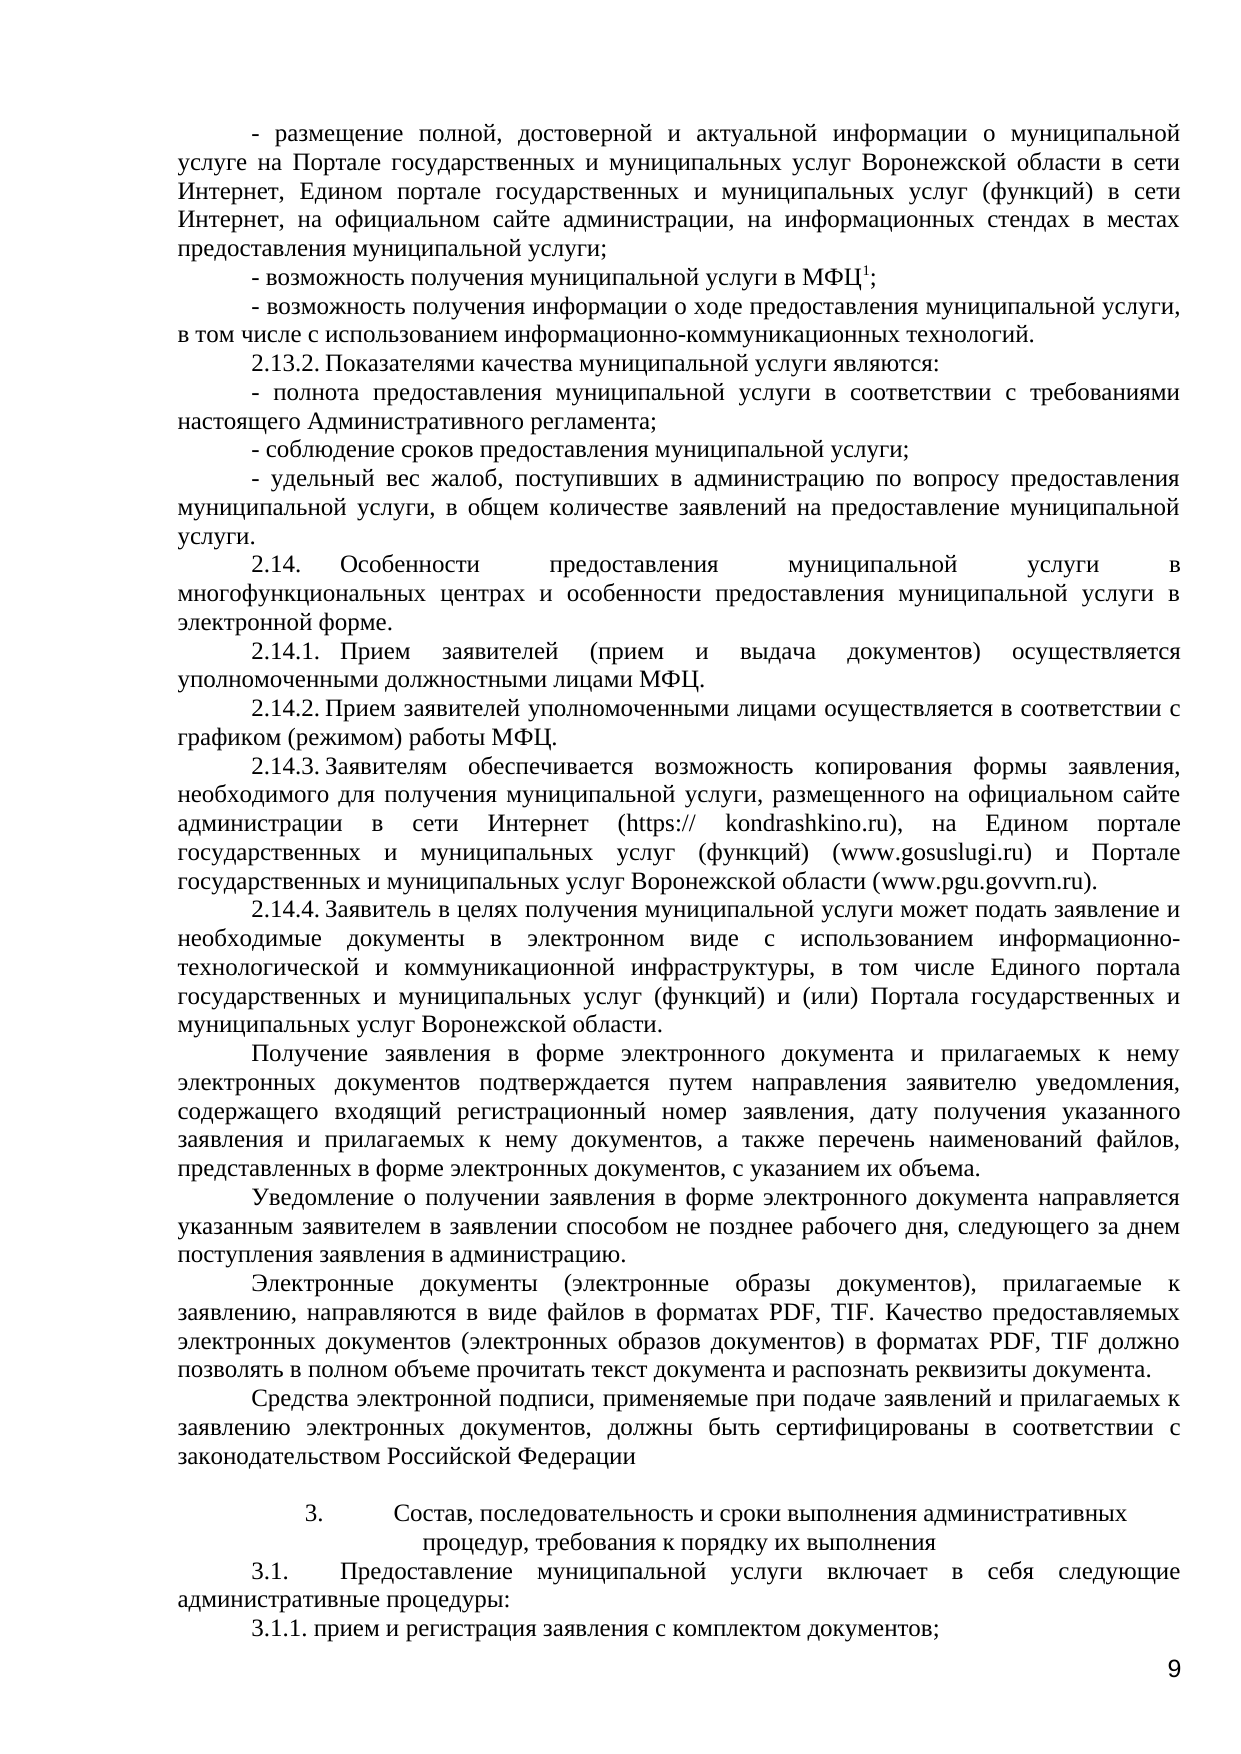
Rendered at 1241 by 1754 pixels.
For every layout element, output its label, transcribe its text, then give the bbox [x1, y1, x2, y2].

list Уведомление о получении заявления в форме электронного документа направляется указанным заявителем в заявлении способом не позднее рабочего дня, следующего за днем поступления заявления в администрацию. [177, 1182, 1181, 1268]
text Получение заявления в форме электронного документа и прилагаемых к нему электронных документов подтверждается путем направления заявителю уведомления, содержащего входящий регистрационный номер заявления, дату получения указанного заявления и прилагаемых к нему документов, а также перечень наименований файлов, представленных в форме электронных документов, с указанием их объема. [177, 1038, 1181, 1182]
list Особенности предоставления муниципальной услуги в многофункциональных центрах и особенности предоставления муниципальной услуги в электронной форме. [177, 549, 1181, 636]
list Заявителям обеспечивается возможность копирования формы заявления, необходимого для получения муниципальной услуги, размещенного на официальном сайте администрации в сети Интернет (https:// kondrashkino.ru), на Едином портале государственных и муниципальных услуг (функций) (www.gosuslugi.ru) и Портале государственных и муниципальных услуг Воронежской области (www.pgu.govvrn.ru). [177, 751, 1181, 894]
text - удельный вес жалоб, поступивших в администрацию по вопросу предоставления муниципальной услуги, в общем количестве заявлений на предоставление муниципальной услуги. [177, 463, 1181, 549]
list Прием заявителей (прием и выдача документов) осуществляется уполномоченными должностными лицами МФЦ. [177, 636, 1181, 693]
list Прием заявителей уполномоченными лицами осуществляется в соответствии с графиком (режимом) работы МФЦ. [177, 693, 1181, 751]
text - полнота предоставления муниципальной услуги в соответствии с требованиями настоящего Административного регламента; [177, 377, 1181, 434]
text 3.1.1. прием и регистрация заявления с комплектом документов; [177, 1613, 1181, 1642]
text - возможность получения муниципальной услуги в МФЦ1; [177, 262, 1181, 291]
list Заявитель в целях получения муниципальной услуги может подать заявление и необходимые документы в электронном виде с использованием информационно-технологической и коммуникационной инфраструктуры, в том числе Единого портала государственных и муниципальных услуг (функций) и (или) Портала государственных и муниципальных услуг Воронежской области. [177, 894, 1181, 1038]
list Показателями качества муниципальной услуги являются: [177, 348, 1181, 377]
text Средства электронной подписи, применяемые при подаче заявлений и прилагаемых к заявлению электронных документов, должны быть сертифицированы в соответствии с законодательством Российской Федерации [177, 1383, 1181, 1469]
text - размещение полной, достоверной и актуальной информации о муниципальной услуге на Портале государственных и муниципальных услуг Воронежской области в сети Интернет, Едином портале государственных и муниципальных услуг (функций) в сети Интернет, на официальном сайте администрации, на информационных стендах в местах предоставления муниципальной услуги; [177, 118, 1181, 262]
text - соблюдение сроков предоставления муниципальной услуги; [177, 434, 1181, 463]
list Электронные документы (электронные образы документов), прилагаемые к заявлению, направляются в виде файлов в форматах PDF, TIF. Качество предоставляемых электронных документов (электронных образов документов) в форматах PDF, TIF должно позволять в полном объеме прочитать текст документа и распознать реквизиты документа. [177, 1268, 1181, 1383]
list Предоставление муниципальной услуги включает в себя следующие административные процедуры: [177, 1556, 1181, 1613]
list Cостав, последовательность и сроки выполнения административных процедур, требования к порядку их выполнения [177, 1498, 1181, 1556]
text - возможность получения информации о ходе предоставления муниципальной услуги, в том числе с использованием информационно-коммуникационных технологий. [177, 291, 1181, 348]
